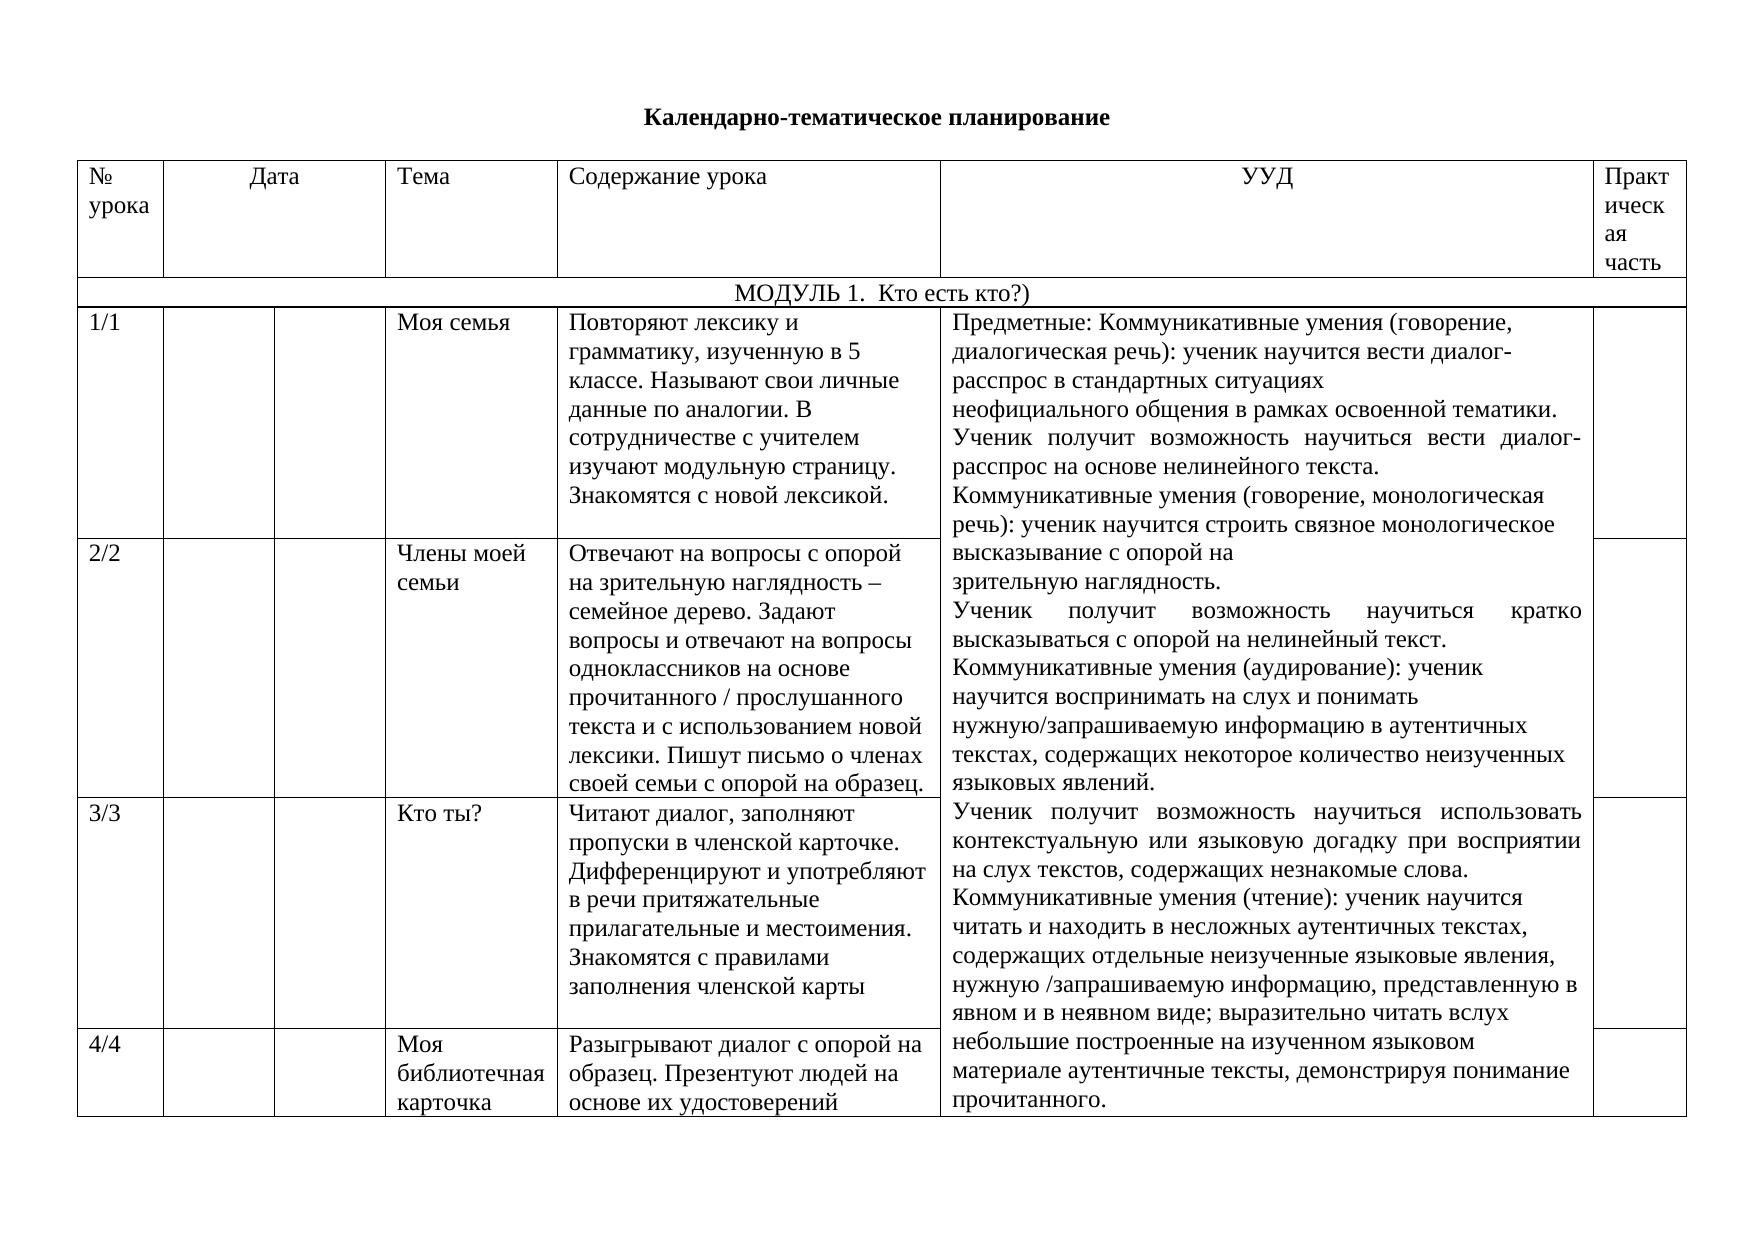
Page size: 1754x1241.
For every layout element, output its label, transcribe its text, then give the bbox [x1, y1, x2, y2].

table_header УУД [941, 161, 1593, 277]
table_cell [164, 1029, 274, 1116]
table_cell Предметные: Коммуникативные умения (говорение, диалогическая речь): ученик научится вести диалог-расспрос в стандартных ситуациях неофициального общения в рамках освоенной тематики. Ученик получит возможность научиться вести диалог-расспрос на основе нелинейного текста. Коммуникативные умения (говорение, монологическая речь): ученик научится строить связное монологическое высказывание с опорой на зрительную наглядность. Ученик получит возможность научиться кратко высказываться с опорой на нелинейный текст. Коммуникативные умения (аудирование): ученик научится воспринимать на слух и понимать нужную/запрашиваемую информацию в аутентичных текстах, содержащих некоторое количество неизученных языковых явлений. Ученик получит возможность научиться использовать контекстуальную или языковую догадку при восприятии на слух текстов, содержащих незнакомые слова. Коммуникативные умения (чтение): ученик научится читать и находить в несложных аутентичных текстах, содержащих отдельные неизученные языковые явления, нужную /запрашиваемую информацию, представленную в явном и в неявном виде; выразительно читать вслух небольшие построенные на изученном языковом материале аутентичные тексты, демонстрируя понимание прочитанного. Коммуникативные умения (письменная речь): ученик научится писать личное письмо с употреблением формул речевого этикета, сообщать краткие сведения о себе и запрашивать аналогичную информацию о друге по переписке. Ученик получит возможность научиться Языковые навыки и средства оперирования ими (орфография и пунктуация): ученик научится правильно писать изученные слова; расставлять в личном письме знаки препинания, диктуемые его форматом, в соответствии с нормами, принятыми в стране изучаемого языка. Языковые навыки и средства оперирования ими (лексическая сторона речи): ученик научится узнавать в письменном и звучащем тексте и употреблять в устной и письменной речи изученные лексические единицы. Языковые навыки и средства оперирования ими (грамматическая сторона речи): ученик научится распознавать и употреблять в речи притяжательные местоимения, существительные в притяжательном падеже. Метапредметные: Коммуникативные УУД: адекватно использовать речевые средства для построения монологического и диалогического высказывания Регулятивные УУД: принимать и сохранять учебную задачу, развивать навыки целеполагания учитывать выделенные учителем ориентиры действия в новом учебном материале Познавательные УУД: самостоятельно выделять и формулировать познавательную цель осуществлять выбор оснований и критериев для сравнения, сериации, классификации объектов; осуществлять осознанное построение речевого высказывания в устной и письменной форме Личностные: развивать учебно­познавательный интерес к новому учебному материалу на основе повторения изученного и хорошо знакомого формировать мотивационную основу учебной деятельности, развивать навыки коллективной учебной деятельности, умения работать в паре формировать личностное и жизненное самоопределение формировать основы своей гражданской идентичности в форме осознания социальной роли «Я» как гражданина России, формировать доброжелательное отношение, уважение и толерантность к другим странам и народам [941, 308, 1593, 1116]
table_cell 1/1 [78, 308, 163, 537]
table_header Дата [164, 161, 385, 277]
table_cell [275, 539, 385, 797]
table_cell [275, 1029, 385, 1116]
table_cell [164, 308, 274, 537]
table_cell [275, 308, 385, 537]
table_cell [1594, 308, 1686, 537]
table_cell [275, 798, 385, 1028]
table_header Содержание урока [558, 161, 940, 277]
table_cell [164, 798, 274, 1028]
text Календарно-тематическое планирование [89, 102, 1665, 131]
table_cell 3/3 [78, 798, 163, 1028]
table_cell Моя семья [386, 308, 557, 537]
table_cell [386, 1029, 557, 1116]
table_cell [1594, 539, 1686, 797]
table_cell Отвечают на вопросы с опорой на зрительную наглядность – семейное дерево. Задают вопросы и отвечают на вопросы одноклассников на основе прочитанного / прослушанного текста и с использованием новой лексики. Пишут письмо о членах своей семьи с опорой на образец. [558, 539, 940, 797]
table_cell 2/2 [78, 539, 163, 797]
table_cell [558, 1029, 940, 1116]
table_header № урока [78, 161, 163, 277]
table_header Практическая часть [1594, 161, 1686, 277]
table_cell Кто ты? [386, 798, 557, 1028]
table_cell Члены моей семьи [386, 539, 557, 797]
table_header Тема [386, 161, 557, 277]
table_cell Читают диалог, заполняют пропуски в членской карточке. Дифференцируют и употребляют в речи притяжательные прилагательные и местоимения. Знакомятся с правилами заполнения членской карты [558, 798, 940, 1028]
table_cell МОДУЛЬ 1. Кто есть кто?) [78, 278, 1686, 306]
table_cell Повторяют лексику и грамматику, изученную в 5 классе. Называют свои личные данные по аналогии. В сотрудничестве с учителем изучают модульную страницу. Знакомятся с новой лексикой. [558, 308, 940, 537]
table_cell 4/4 [78, 1029, 163, 1116]
table_cell [164, 539, 274, 797]
table_cell [1594, 1029, 1686, 1116]
table_cell [1594, 798, 1686, 1028]
